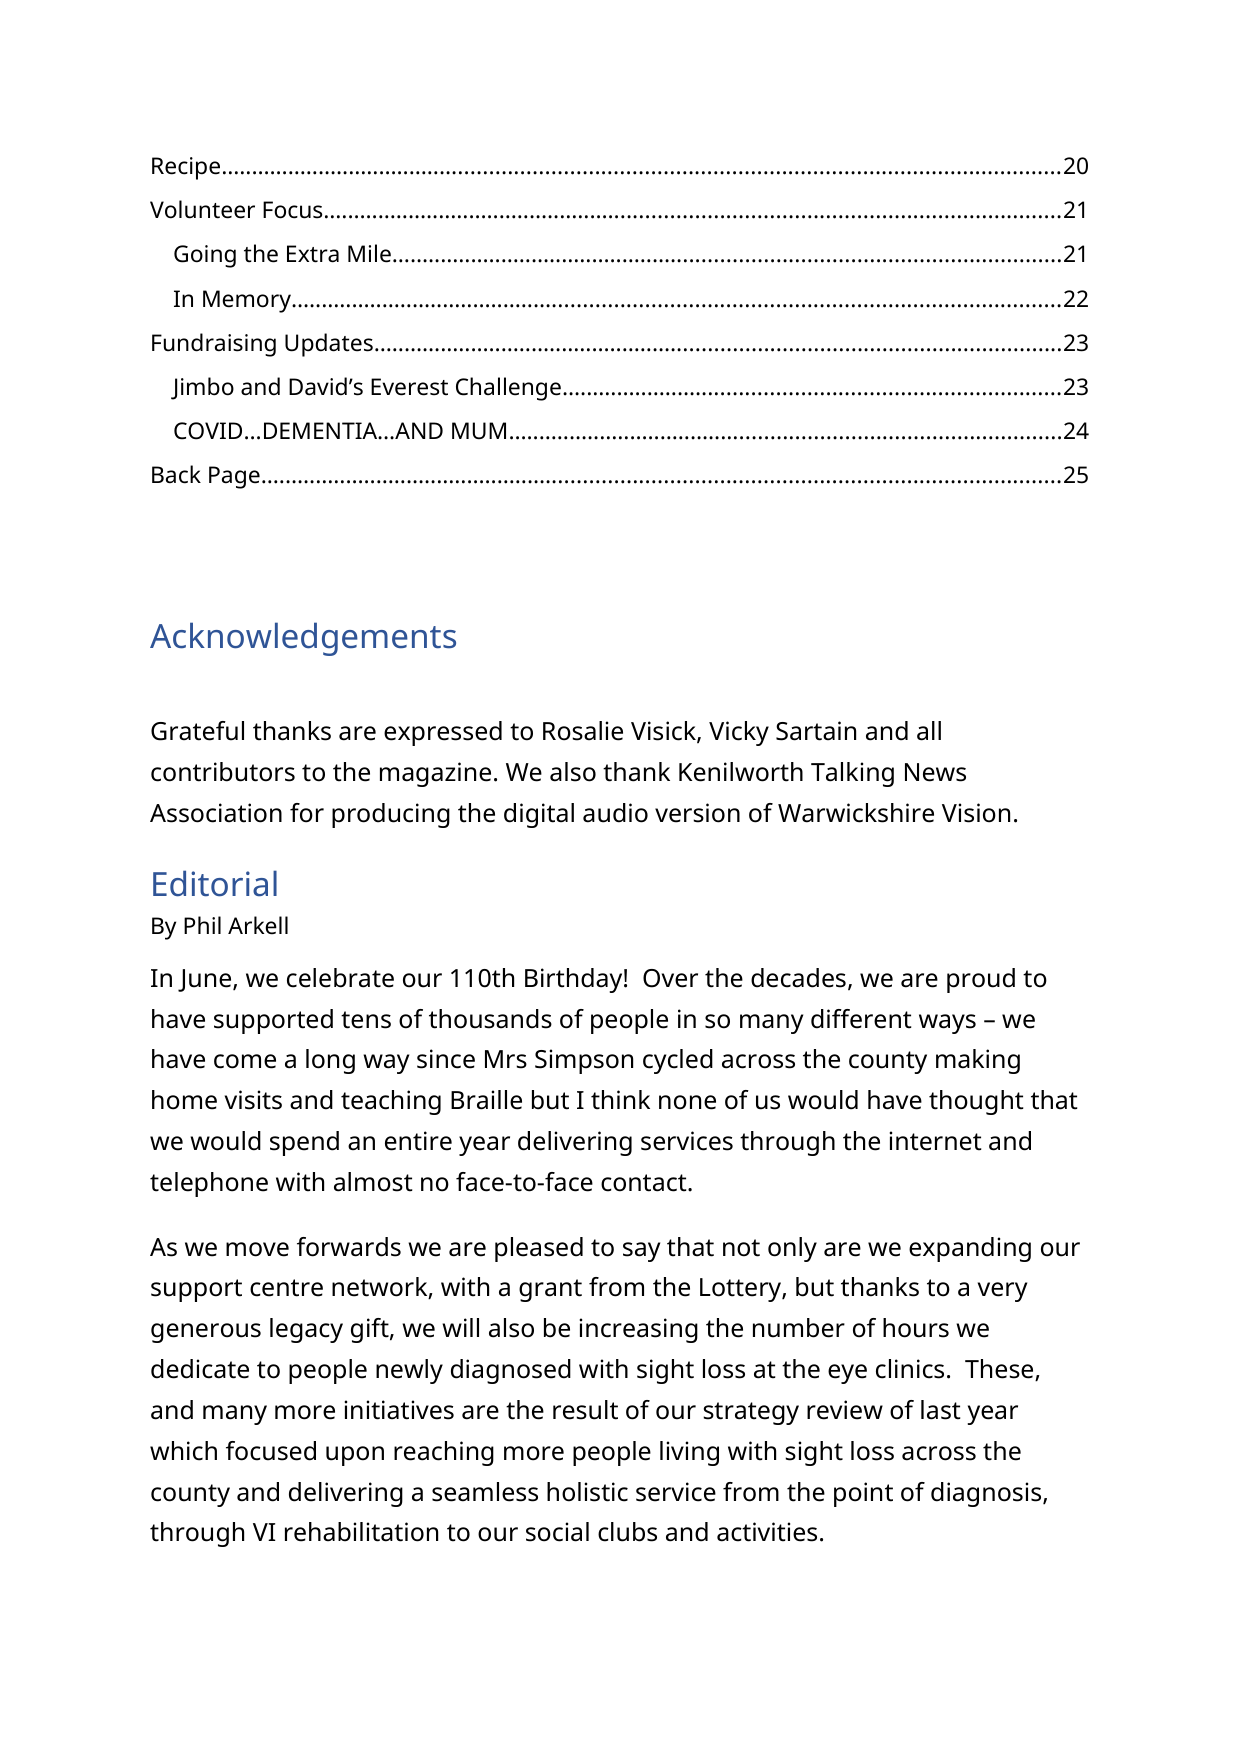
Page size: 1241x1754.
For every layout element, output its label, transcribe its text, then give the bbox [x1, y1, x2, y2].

text Grateful thanks are expressed to Rosalie Visick, Vicky Sartain and all contributors to the magazine. We also thank Kenilworth Talking News Association for producing the digital audio version of Warwickshire Vision. [150, 661, 1090, 829]
text By Phil Arkell [150, 910, 1090, 941]
subtitle Acknowledgements [150, 612, 1090, 658]
text As we move forwards we are pleased to say that not only are we expanding our support centre network, with a grant from the Lottery, but thanks to a very generous legacy gift, we will also be increasing the number of hours we dedicate to people newly diagnosed with sight loss at the eye clinics. These, and many more initiatives are the result of our strategy review of last year which focused upon reaching more people living with sight loss across the county and delivering a seamless holistic service from the point of diagnosis, through VI rehabilitation to our social clubs and activities. [150, 1229, 1090, 1549]
text In June, we celebrate our 110th Birthday! Over the decades, we are proud to have supported tens of thousands of people in so many different ways – we have come a long way since Mrs Simpson cycled across the county making home visits and teaching Braille but I think none of us would have thought that we would spend an entire year delivering services through the internet and telephone with almost no face-to-face contact. [150, 961, 1090, 1199]
subtitle Editorial [150, 861, 1090, 907]
